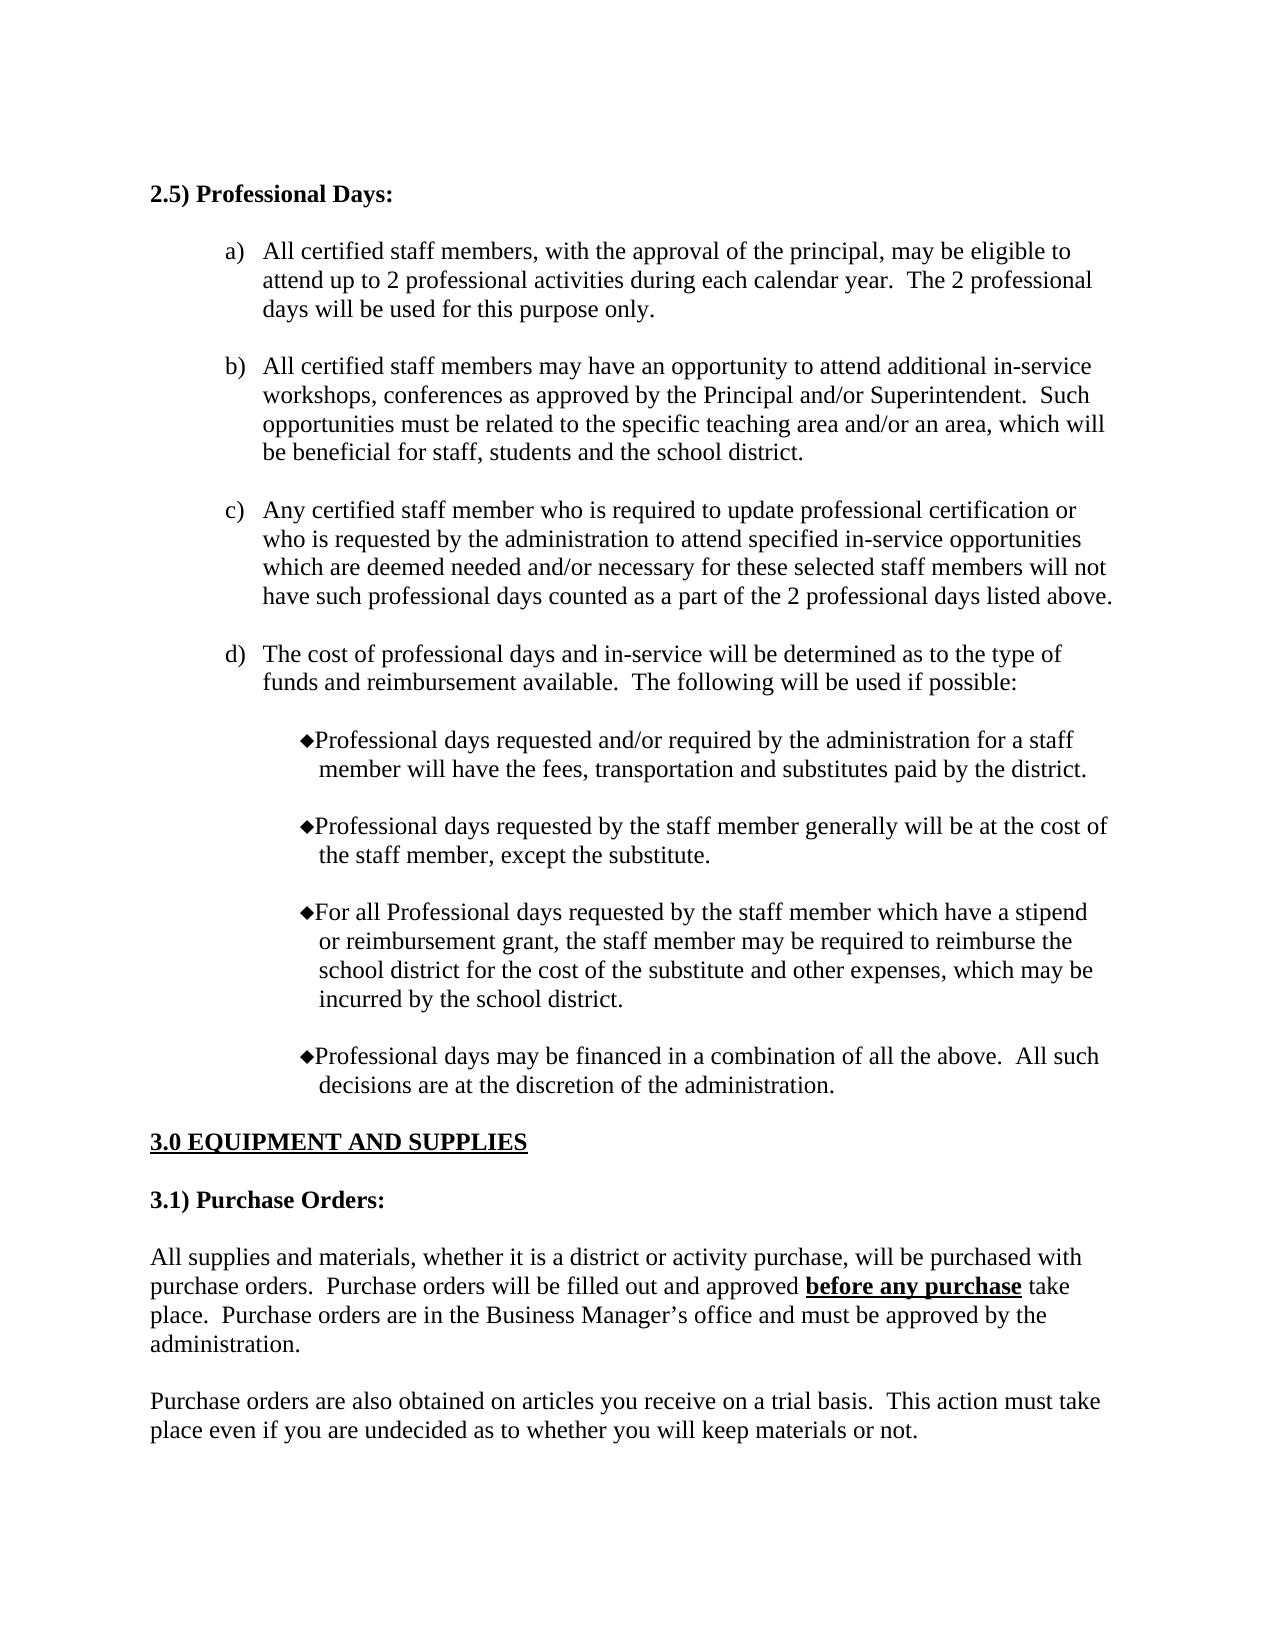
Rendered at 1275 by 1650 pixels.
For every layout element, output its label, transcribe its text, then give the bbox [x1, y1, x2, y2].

text the staff member, except the substitute. [225, 840, 1125, 869]
text Professional days may be financed in a combination of all the above. All such [150, 1041, 1125, 1070]
text 3.0 EQUIPMENT AND SUPPLIES [150, 1127, 1125, 1156]
text opportunities must be related to the specific teaching area and/or an area, which will [225, 409, 1125, 437]
text member will have the fees, transportation and substitutes paid by the district. [225, 754, 1125, 782]
text All supplies and materials, whether it is a district or activity purchase, will be purchased with purchase orders. Purchase orders will be filled out and approved before any purchase take place. Purchase orders are in the Business Manager’s office and must be approved by the administration. [150, 1242, 1125, 1357]
list Any certified staff member who is required to update professional certification or who is requested by the administration to attend specified in-service opportunities which are deemed needed and/or necessary for these selected staff members will not have such professional days counted as a part of the 2 professional days listed above. [225, 495, 1125, 610]
text decisions are at the discretion of the administration. [225, 1070, 1125, 1099]
text incurred by the school district. [225, 984, 1125, 1012]
text 2.5) Professional Days: [150, 179, 1125, 207]
text school district for the cost of the substitute and other expenses, which may be [225, 955, 1125, 984]
text Professional days requested by the staff member generally will be at the cost of [150, 811, 1125, 840]
text 3.1) Purchase Orders: [150, 1185, 1125, 1214]
text be beneficial for staff, students and the school district. [225, 437, 1125, 466]
text Professional days requested and/or required by the administration for a staff [150, 725, 1125, 754]
text funds and reimbursement available. The following will be used if possible: [225, 667, 1125, 696]
text workshops, conferences as approved by the Principal and/or Superintendent. Such [225, 380, 1125, 409]
text Purchase orders are also obtained on articles you receive on a trial basis. This action must take place even if you are undecided as to whether you will keep materials or not. [150, 1386, 1125, 1444]
list The cost of professional days and in-service will be determined as to the type of [225, 639, 1125, 667]
text For all Professional days requested by the staff member which have a stipend [150, 897, 1125, 926]
list All certified staff members may have an opportunity to attend additional in-service [225, 351, 1125, 380]
list All certified staff members, with the approval of the principal, may be eligible to attend up to 2 professional activities during each calendar year. The 2 professional days will be used for this purpose only. [225, 236, 1125, 322]
text or reimbursement grant, the staff member may be required to reimburse the [225, 926, 1125, 955]
